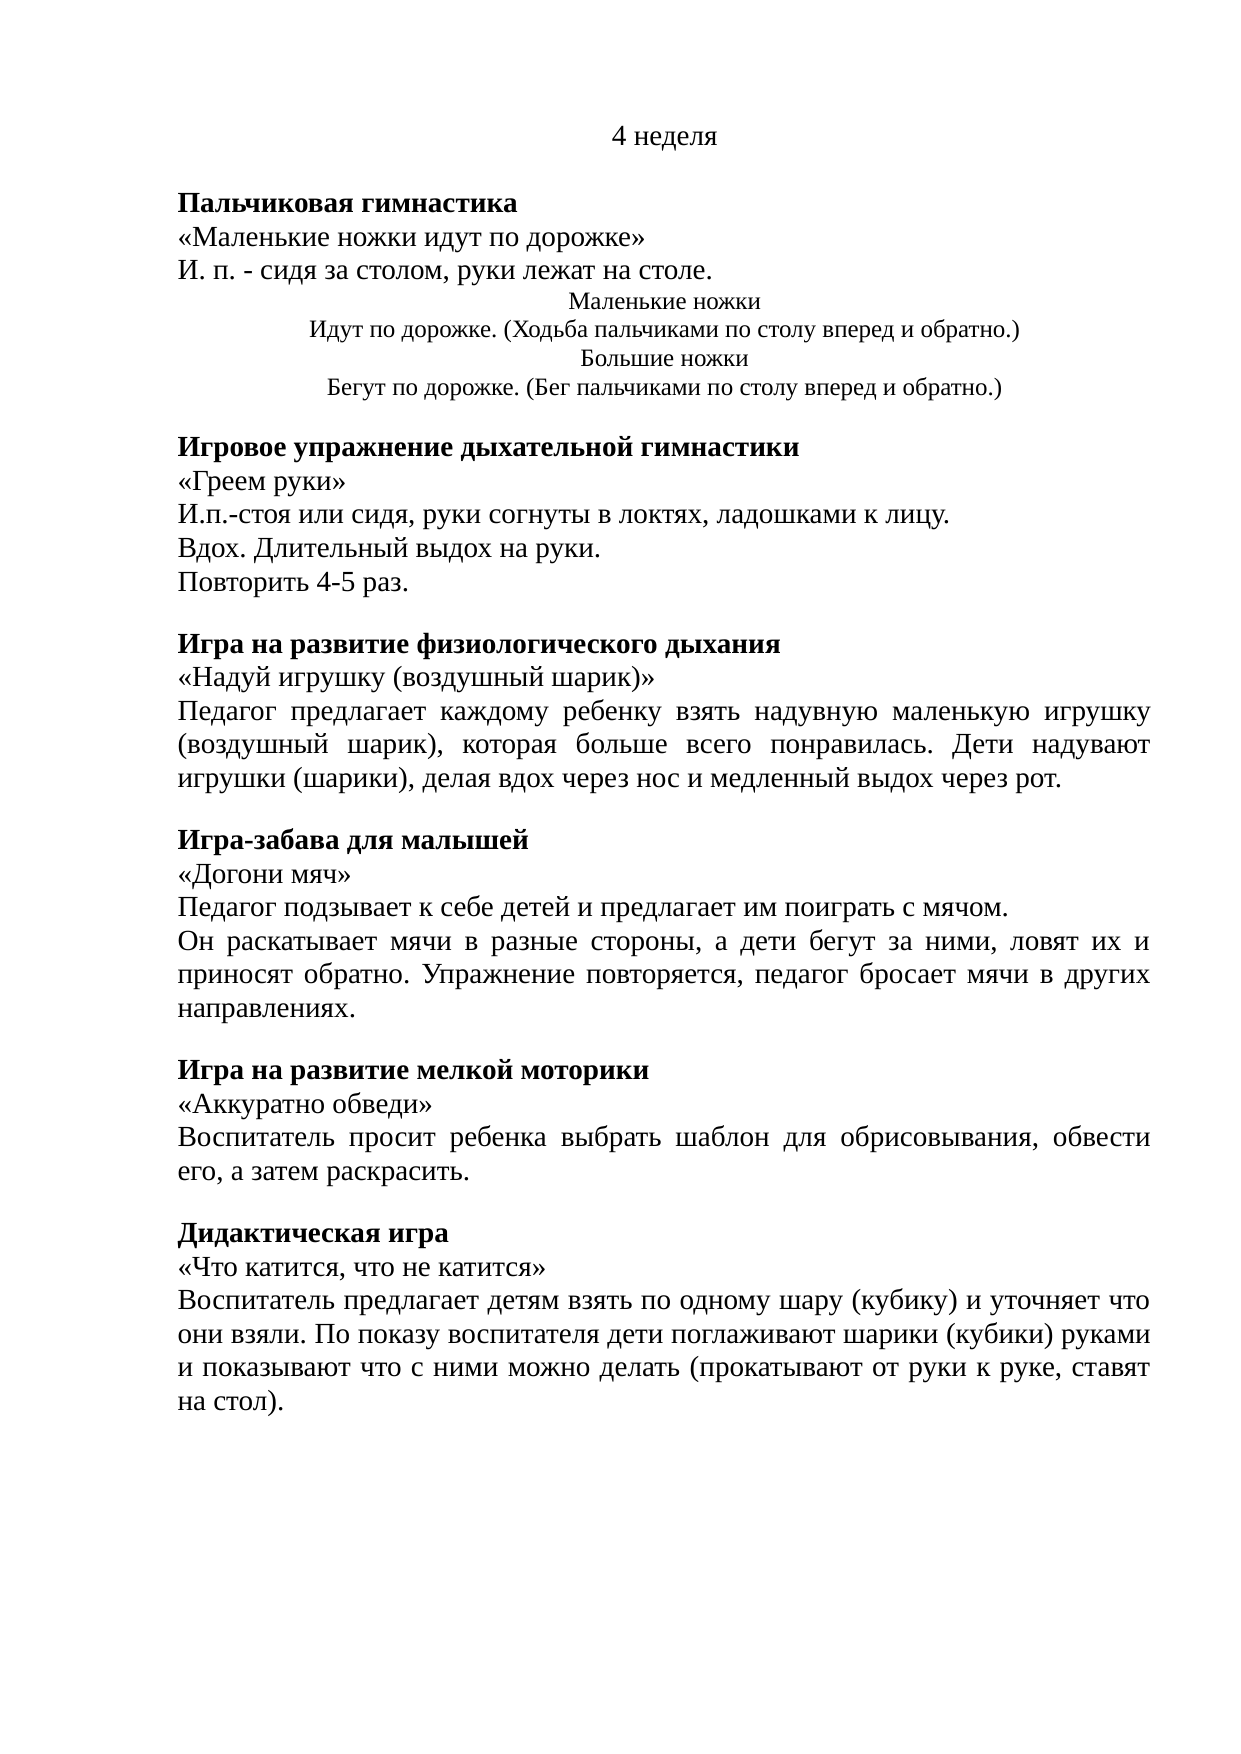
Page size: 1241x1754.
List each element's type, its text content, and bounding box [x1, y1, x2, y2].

text «Что катится, что не катится» [177, 1249, 1152, 1282]
text Пальчиковая гимнастика [177, 185, 1152, 219]
text 4 неделя [177, 118, 1152, 152]
text Маленькие ножки [177, 286, 1152, 314]
text Вдох. Длительный выдох на руки. [177, 530, 1152, 564]
text «Надуй игрушку (воздушный шарик)» [177, 659, 1152, 693]
text «Греем руки» [177, 463, 1152, 497]
text Игра на развитие физиологического дыхания [177, 626, 1152, 659]
text Воспитатель просит ребенка выбрать шаблон для обрисовывания, обвести его, а затем раскрасить. [177, 1119, 1152, 1187]
text Идут по дорожке. (Ходьба пальчиками по столу вперед и обратно.) [177, 314, 1152, 343]
text Большие ножки [177, 343, 1152, 372]
text И.п.-стоя или сидя, руки согнуты в локтях, ладошками к лицу. [177, 497, 1152, 530]
text Бегут по дорожке. (Бег пальчиками по столу вперед и обратно.) [177, 372, 1152, 401]
text «Догони мяч» [177, 856, 1152, 889]
text Повторить 4-5 раз. [177, 564, 1152, 597]
text Педагог подзывает к себе детей и предлагает им поиграть с мячом. [177, 889, 1152, 923]
text «Маленькие ножки идут по дорожке» [177, 219, 1152, 252]
text Игра-забава для малышей [177, 822, 1152, 856]
text «Аккуратно обведи» [177, 1086, 1152, 1119]
text Педагог предлагает каждому ребенку взять надувную маленькую игрушку (воздушный шарик), которая больше всего понравилась. Дети надувают игрушки (шарики), делая вдох через нос и медленный выдох через рот. [177, 693, 1152, 794]
text Он раскатывает мячи в разные стороны, а дети бегут за ними, ловят их и приносят обратно. Упражнение повторяется, педагог бросает мячи в других направлениях. [177, 923, 1152, 1024]
text И. п. - сидя за столом, руки лежат на столе. [177, 252, 1152, 286]
text Игровое упражнение дыхательной гимнастики [177, 429, 1152, 463]
text Дидактическая игра [177, 1215, 1152, 1249]
text Воспитатель предлагает детям взять по одному шару (кубику) и уточняет что они взяли. По показу воспитателя дети поглаживают шарики (кубики) руками и показывают что с ними можно делать (прокатывают от руки к руке, ставят на стол). [177, 1282, 1152, 1417]
text Игра на развитие мелкой моторики [177, 1052, 1152, 1086]
